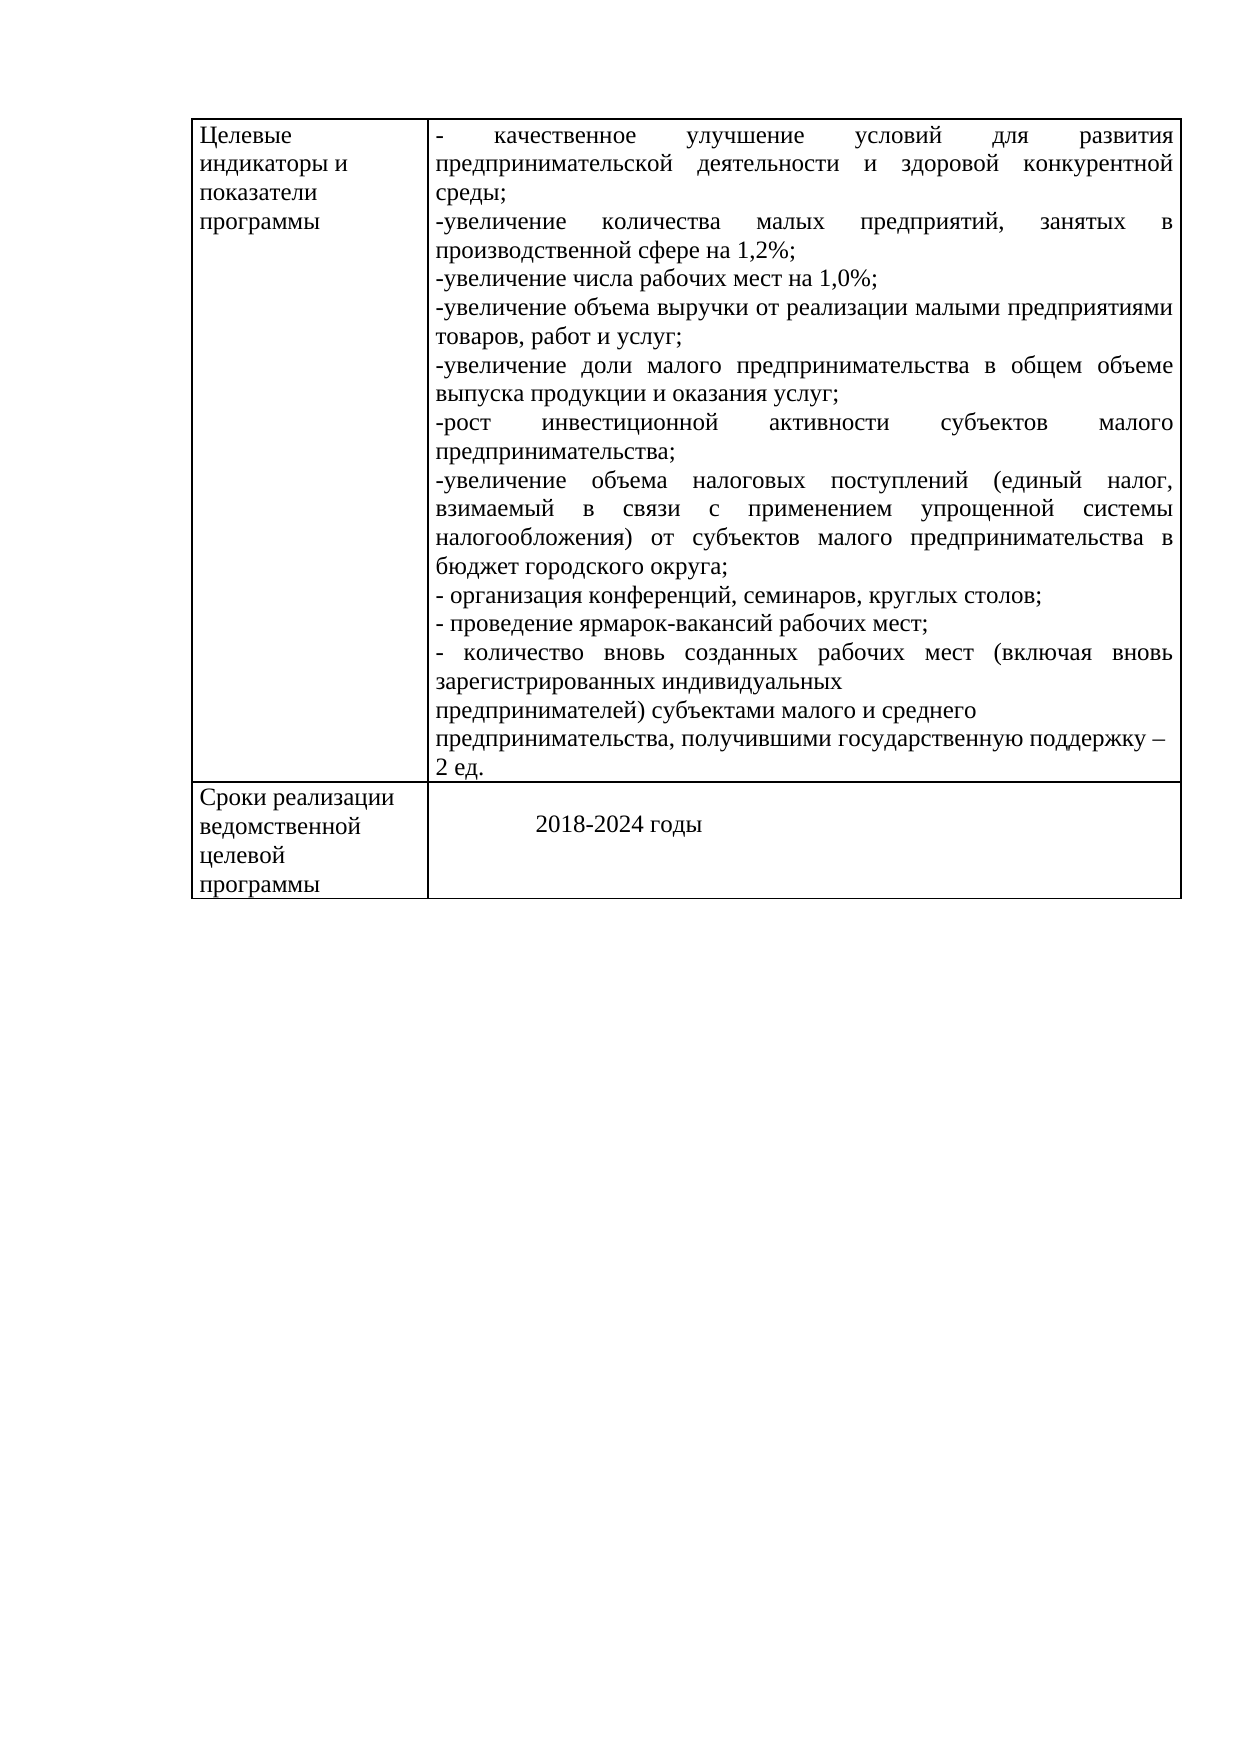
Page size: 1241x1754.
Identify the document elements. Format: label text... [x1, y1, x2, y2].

table_cell 2018-2024 годы [429, 783, 1180, 897]
table_cell Сроки реализации ведомственной целевой программы [193, 783, 427, 897]
table_cell - качественное улучшение условий для развития предпринимательской деятельности и здоровой конкурентной среды; -увеличение количества малых предприятий, занятых в производственной сфере на 1,2%; -увеличение числа рабочих мест на 1,0%; -увеличение объема выручки от реализации малыми предприятиями товаров, работ и услуг; -увеличение доли малого предпринимательства в общем объеме выпуска продукции и оказания услуг; -рост инвестиционной активности субъектов малого предпринимательства; -увеличение объема налоговых поступлений (единый налог, взимаемый в связи с применением упрощенной системы налогообложения) от субъектов малого предпринимательства в бюджет городского округа; - организация конференций, семинаров, круглых столов; - проведение ярмарок-вакансий рабочих мест; - количество вновь созданных рабочих мест (включая вновь зарегистрированных индивидуальных предпринимателей) субъектами малого и среднего предпринимательства, получившими государственную поддержку – 2 ед. [429, 120, 1180, 781]
table_cell Целевые индикаторы и показатели программы [193, 120, 427, 781]
